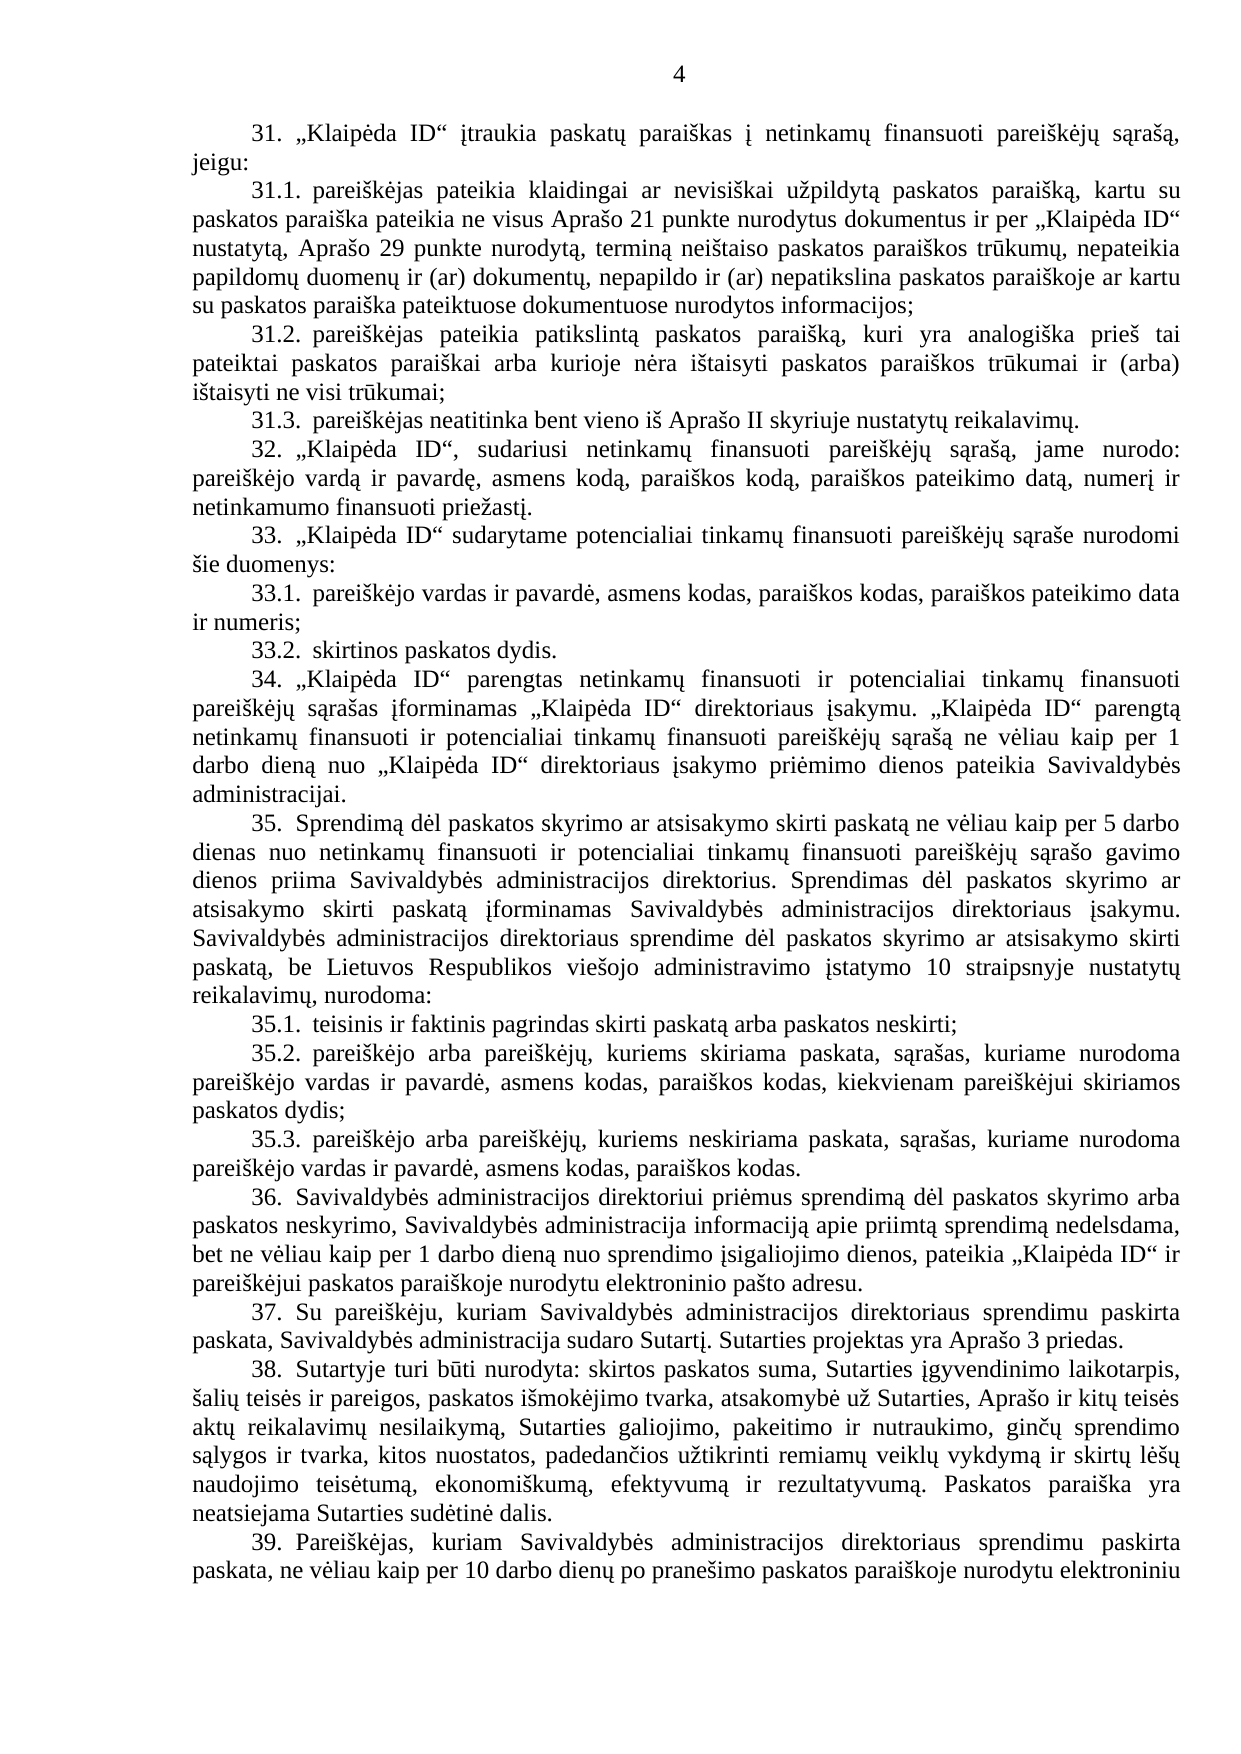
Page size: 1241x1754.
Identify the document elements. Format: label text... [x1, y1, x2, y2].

list pareiškėjas pateikia klaidingai ar nevisiškai užpildytą paskatos paraišką, kartu su paskatos paraiška pateikia ne visus Aprašo 21 punkte nurodytus dokumentus ir per „Klaipėda ID“ nustatytą, Aprašo 29 punkte nurodytą, terminą neištaiso paskatos paraiškos trūkumų, nepateikia papildomų duomenų ir (ar) dokumentų, nepapildo ir (ar) nepatikslina paskatos paraiškoje ar kartu su paskatos paraiška pateiktuose dokumentuose nurodytos informacijos; [192, 176, 1181, 319]
list Sutartyje turi būti nurodyta: skirtos paskatos suma, Sutarties įgyvendinimo laikotarpis, šalių teisės ir pareigos, paskatos išmokėjimo tvarka, atsakomybė už Sutarties, Aprašo ir kitų teisės aktų reikalavimų nesilaikymą, Sutarties galiojimo, pakeitimo ir nutraukimo, ginčų sprendimo sąlygos ir tvarka, kitos nuostatos, padedančios užtikrinti remiamų veiklų vykdymą ir skirtų lėšų naudojimo teisėtumą, ekonomiškumą, efektyvumą ir rezultatyvumą. Paskatos paraiška yra neatsiejama Sutarties sudėtinė dalis. [192, 1354, 1181, 1527]
list „Klaipėda ID“ įtraukia paskatų paraiškas į netinkamų finansuoti pareiškėjų sąrašą, jeigu: [192, 118, 1181, 176]
list pareiškėjo arba pareiškėjų, kuriems skiriama paskata, sąrašas, kuriame nurodoma pareiškėjo vardas ir pavardė, asmens kodas, paraiškos kodas, kiekvienam pareiškėjui skiriamos paskatos dydis; [192, 1038, 1181, 1124]
list pareiškėjas pateikia patikslintą paskatos paraišką, kuri yra analogiška prieš tai pateiktai paskatos paraiškai arba kurioje nėra ištaisyti paskatos paraiškos trūkumai ir (arba) ištaisyti ne visi trūkumai; [192, 319, 1181, 406]
list Savivaldybės administracijos direktoriui priėmus sprendimą dėl paskatos skyrimo arba paskatos neskyrimo, Savivaldybės administracija informaciją apie priimtą sprendimą nedelsdama, bet ne vėliau kaip per 1 darbo dieną nuo sprendimo įsigaliojimo dienos, pateikia „Klaipėda ID“ ir pareiškėjui paskatos paraiškoje nurodytu elektroninio pašto adresu. [192, 1182, 1181, 1297]
list pareiškėjo vardas ir pavardė, asmens kodas, paraiškos kodas, paraiškos pateikimo data ir numeris; [192, 578, 1181, 636]
list pareiškėjo arba pareiškėjų, kuriems neskiriama paskata, sąrašas, kuriame nurodoma pareiškėjo vardas ir pavardė, asmens kodas, paraiškos kodas. [192, 1124, 1181, 1182]
list Sprendimą dėl paskatos skyrimo ar atsisakymo skirti paskatą ne vėliau kaip per 5 darbo dienas nuo netinkamų finansuoti ir potencialiai tinkamų finansuoti pareiškėjų sąrašo gavimo dienos priima Savivaldybės administracijos direktorius. Sprendimas dėl paskatos skyrimo ar atsisakymo skirti paskatą įforminamas Savivaldybės administracijos direktoriaus įsakymu. Savivaldybės administracijos direktoriaus sprendime dėl paskatos skyrimo ar atsisakymo skirti paskatą, be Lietuvos Respublikos viešojo administravimo įstatymo 10 straipsnyje nustatytų reikalavimų, nurodoma: [192, 808, 1181, 1009]
list pareiškėjas neatitinka bent vieno iš Aprašo II skyriuje nustatytų reikalavimų. [192, 406, 1181, 434]
list „Klaipėda ID“ parengtas netinkamų finansuoti ir potencialiai tinkamų finansuoti pareiškėjų sąrašas įforminamas „Klaipėda ID“ direktoriaus įsakymu. „Klaipėda ID“ parengtą netinkamų finansuoti ir potencialiai tinkamų finansuoti pareiškėjų sąrašą ne vėliau kaip per 1 darbo dieną nuo „Klaipėda ID“ direktoriaus įsakymo priėmimo dienos pateikia Savivaldybės administracijai. [192, 664, 1181, 808]
list Su pareiškėju, kuriam Savivaldybės administracijos direktoriaus sprendimu paskirta paskata, Savivaldybės administracija sudaro Sutartį. Sutarties projektas yra Aprašo 3 priedas. [192, 1297, 1181, 1354]
list teisinis ir faktinis pagrindas skirti paskatą arba paskatos neskirti; [251, 1009, 1181, 1038]
list „Klaipėda ID“, sudariusi netinkamų finansuoti pareiškėjų sąrašą, jame nurodo: pareiškėjo vardą ir pavardę, asmens kodą, paraiškos kodą, paraiškos pateikimo datą, numerį ir netinkamumo finansuoti priežastį. [192, 434, 1181, 521]
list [192, 1527, 1181, 1584]
list skirtinos paskatos dydis. [192, 636, 1181, 664]
list „Klaipėda ID“ sudarytame potencialiai tinkamų finansuoti pareiškėjų sąraše nurodomi šie duomenys: [192, 521, 1181, 578]
